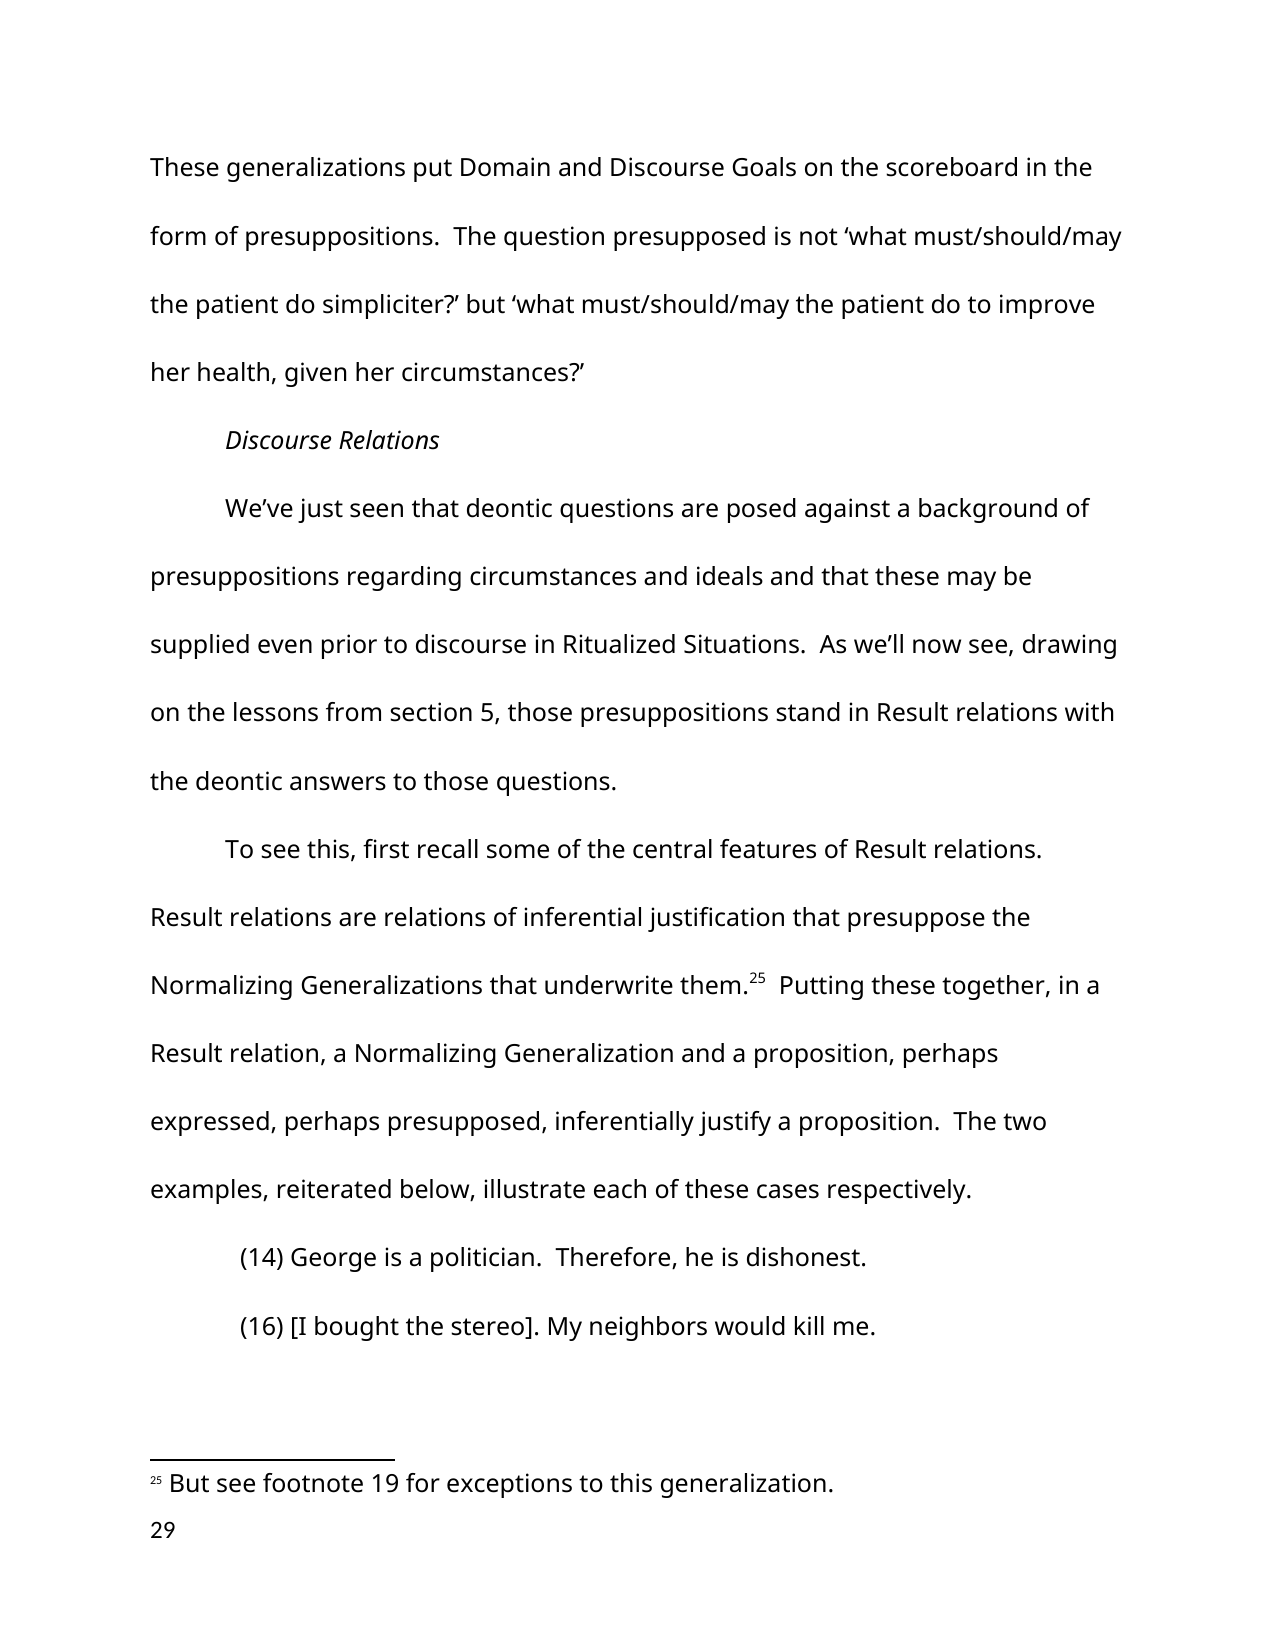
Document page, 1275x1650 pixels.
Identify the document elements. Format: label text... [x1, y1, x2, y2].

text (16) [I bought the stereo]. My neighbors would kill me. [240, 1308, 1125, 1342]
text We’ve just seen that deontic questions are posed against a background of presuppositions regarding circumstances and ideals and that these may be supplied even prior to discourse in Ritualized Situations. As we’ll now see, drawing on the lessons from section 5, those presuppositions stand in Result relations with the deontic answers to those questions. [150, 491, 1125, 797]
text (14) George is a politician. Therefore, he is dishonest. [240, 1240, 1125, 1274]
text Discourse Relations [150, 422, 1125, 457]
text To see this, first recall some of the central features of Result relations. Result relations are relations of inferential justification that presuppose the Normalizing Generalizations that underwrite them. Putting these together, in a Result relation, a Normalizing Generalization and a proposition, perhaps expressed, perhaps presupposed, inferentially justify a proposition. The two examples, reiterated below, illustrate each of these cases respectively. [150, 831, 1125, 1206]
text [150, 150, 1125, 388]
